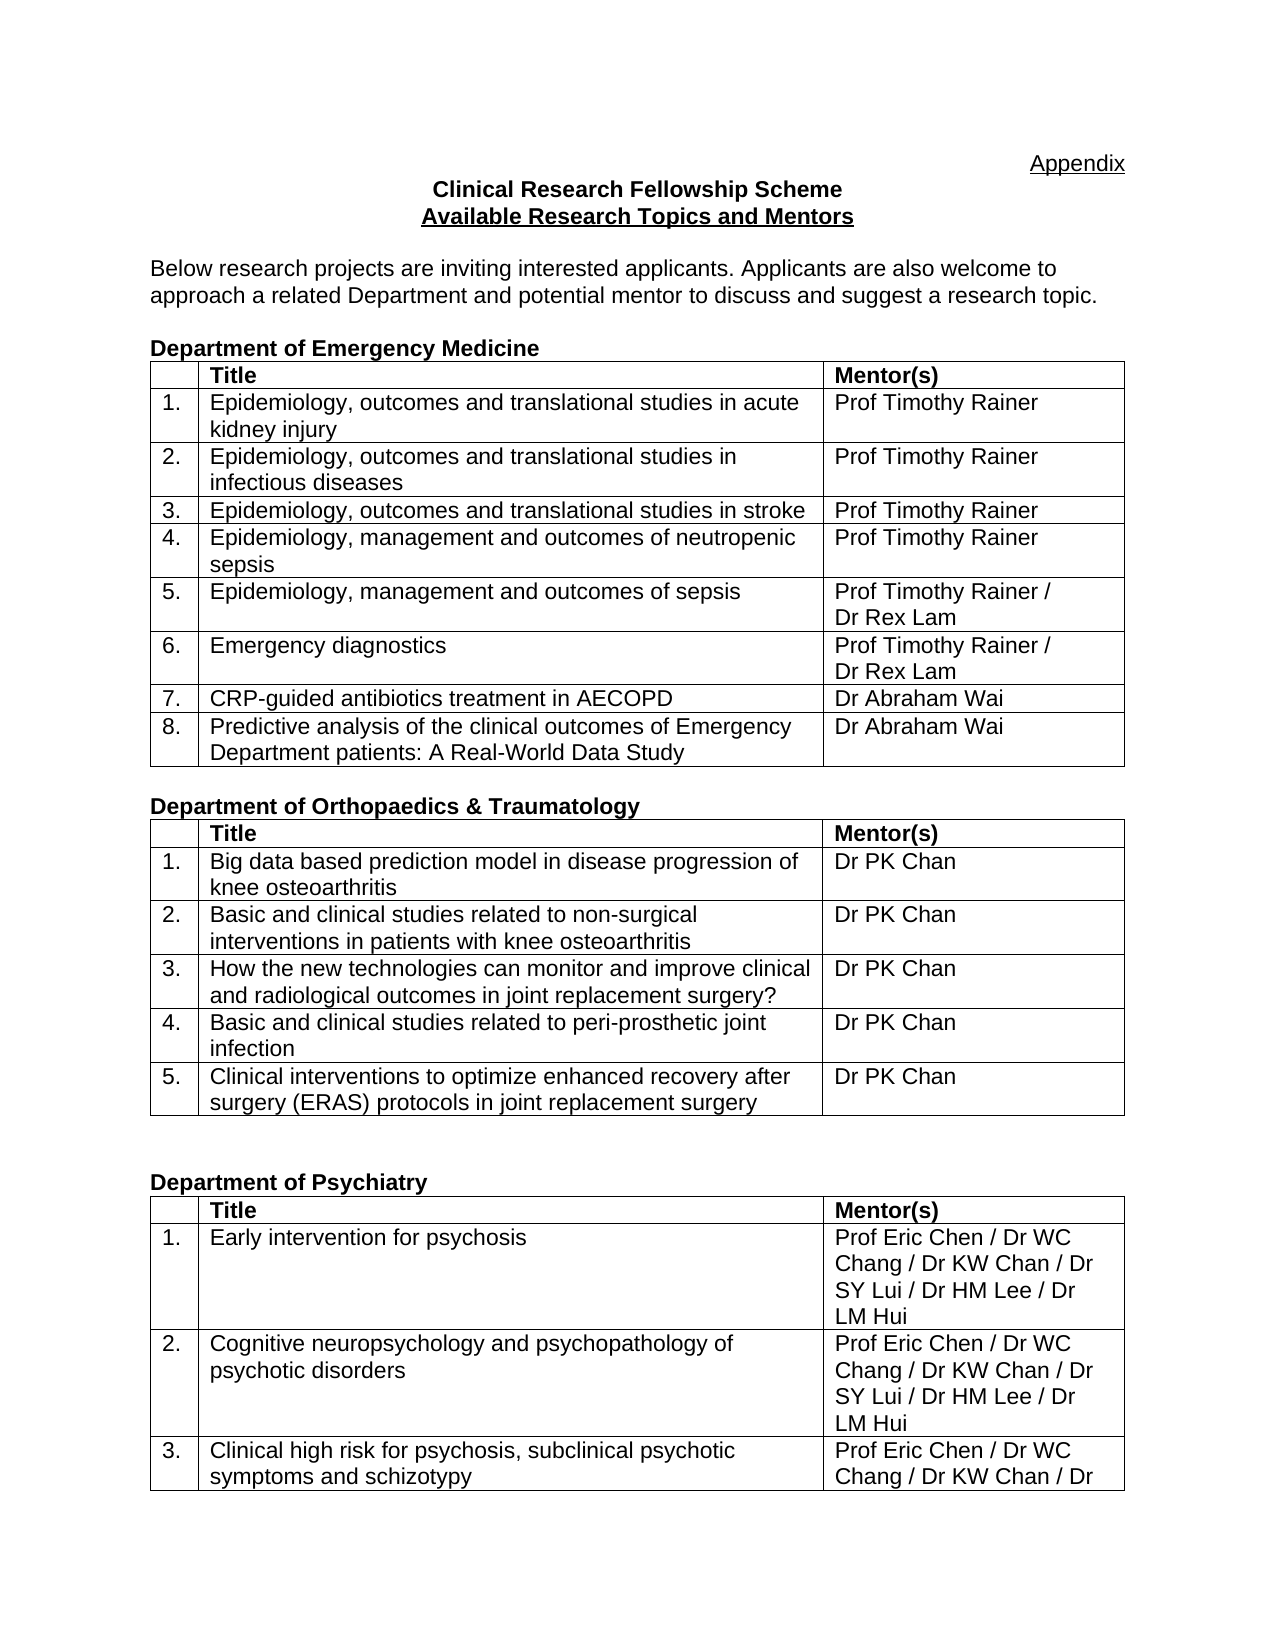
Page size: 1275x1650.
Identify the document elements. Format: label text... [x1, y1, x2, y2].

table_cell CRP-guided antibiotics treatment in AECOPD [199, 685, 823, 712]
text Department of Emergency Medicine [150, 334, 1125, 361]
table_cell 4. [151, 524, 198, 577]
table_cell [199, 1437, 823, 1489]
table_cell 3. [151, 497, 198, 523]
table_cell 1. [151, 1224, 198, 1329]
table_cell Clinical interventions to optimize enhanced recovery after surgery (ERAS) protocols in joint replacement surgery [199, 1063, 822, 1115]
table_cell 2. [151, 1330, 198, 1436]
table_cell Epidemiology, outcomes and translational studies in acute kidney injury [199, 389, 823, 442]
text Below research projects are inviting interested applicants. Applicants are also welcome to approach a related Department and potential mentor to discuss and suggest a research topic. [150, 255, 1125, 308]
table_cell Prof Timothy Rainer [824, 524, 1124, 577]
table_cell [824, 1437, 1124, 1489]
table_cell Prof Timothy Rainer [824, 389, 1124, 442]
table_cell Epidemiology, management and outcomes of sepsis [199, 578, 823, 631]
table_cell Dr PK Chan [823, 901, 1124, 954]
table_cell 2. [151, 901, 198, 954]
table_cell 1. [151, 848, 198, 900]
text Appendix [150, 150, 1125, 176]
table_header Mentor(s) [823, 820, 1124, 847]
table_cell Prof Timothy Rainer / Dr Rex Lam [824, 632, 1124, 684]
table_cell Dr PK Chan [823, 1063, 1124, 1115]
text Clinical Research Fellowship Scheme [150, 176, 1125, 203]
text Available Research Topics and Mentors [150, 203, 1125, 229]
table_cell Epidemiology, management and outcomes of neutropenic sepsis [199, 524, 823, 577]
table_cell Prof Timothy Rainer / Dr Rex Lam [824, 578, 1124, 631]
table_cell Emergency diagnostics [199, 632, 823, 684]
table_cell Dr Abraham Wai [824, 713, 1124, 766]
table_cell Dr PK Chan [823, 955, 1124, 1008]
table_header Title [199, 820, 822, 847]
table_cell 8. [151, 713, 198, 766]
table_cell 5. [151, 1063, 198, 1115]
text Department of Psychiatry [150, 1169, 1125, 1196]
table_cell Basic and clinical studies related to peri-prosthetic joint infection [199, 1009, 822, 1062]
table_cell 2. [151, 443, 198, 496]
table_cell 7. [151, 685, 198, 712]
table_cell How the new technologies can monitor and improve clinical and radiological outcomes in joint replacement surgery? [199, 955, 822, 1008]
table_header [151, 820, 198, 847]
table_header [151, 362, 198, 388]
table_cell Epidemiology, outcomes and translational studies in infectious diseases [199, 443, 823, 496]
table_header Mentor(s) [824, 362, 1124, 388]
table_cell Early intervention for psychosis [199, 1224, 823, 1329]
table_cell Basic and clinical studies related to non-surgical interventions in patients with knee osteoarthritis [199, 901, 822, 954]
table_header [151, 1197, 198, 1223]
table_header Title [199, 1197, 823, 1223]
table_cell Prof Timothy Rainer [824, 443, 1124, 496]
table_cell 6. [151, 632, 198, 684]
table_cell 3. [151, 1437, 198, 1489]
table_cell Dr PK Chan [823, 1009, 1124, 1062]
table_cell 4. [151, 1009, 198, 1062]
table_cell 1. [151, 389, 198, 442]
table_cell Epidemiology, outcomes and translational studies in stroke [199, 497, 823, 523]
table_cell Predictive analysis of the clinical outcomes of Emergency Department patients: A Real-World Data Study [199, 713, 823, 766]
table_cell Dr PK Chan [823, 848, 1124, 900]
text Department of Orthopaedics & Traumatology [150, 793, 1125, 819]
table_cell Prof Eric Chen / Dr WC Chang / Dr KW Chan / Dr SY Lui / Dr HM Lee / Dr LM Hui [824, 1330, 1124, 1436]
table_cell Prof Eric Chen / Dr WC Chang / Dr KW Chan / Dr SY Lui / Dr HM Lee / Dr LM Hui [824, 1224, 1124, 1329]
table_header Mentor(s) [824, 1197, 1124, 1223]
table_cell Dr Abraham Wai [824, 685, 1124, 712]
table_cell Big data based prediction model in disease progression of knee osteoarthritis [199, 848, 822, 900]
table_cell 3. [151, 955, 198, 1008]
table_cell Cognitive neuropsychology and psychopathology of psychotic disorders [199, 1330, 823, 1436]
table_header Title [199, 362, 823, 388]
table_cell Prof Timothy Rainer [824, 497, 1124, 523]
table_cell 5. [151, 578, 198, 631]
